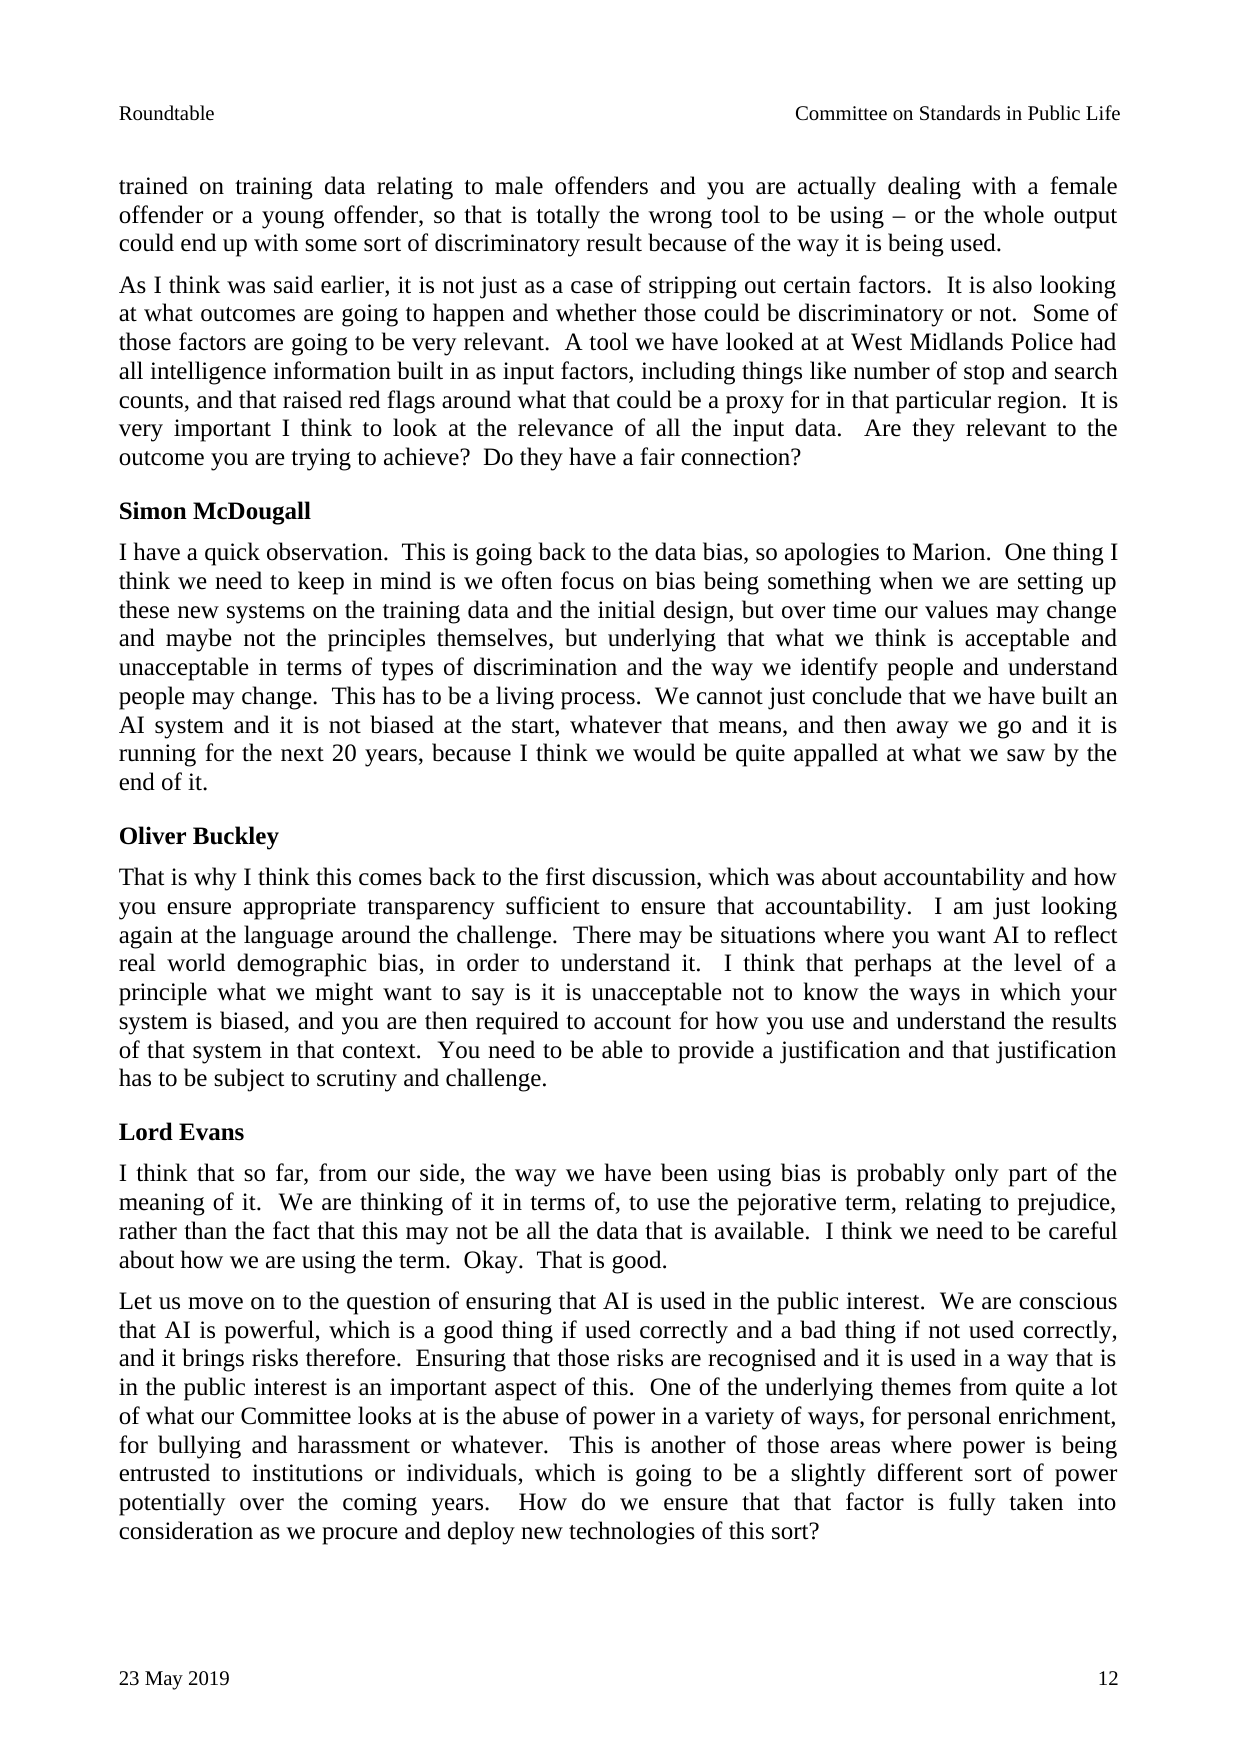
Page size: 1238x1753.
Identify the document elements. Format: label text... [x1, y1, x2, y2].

text I think that so far, from our side, the way we have been using bias is probably only part of the meaning of it. We are thinking of it in terms of, to use the pejorative term, relating to prejudice, rather than the fact that this may not be all the data that is available. I think we need to be careful about how we are using the term. Okay. That is good. [118, 1158, 1119, 1273]
text Lord Evans [118, 1117, 1119, 1146]
text Oliver Buckley [118, 821, 1119, 850]
text That is why I think this comes back to the first discussion, which was about accountability and how you ensure appropriate transparency sufficient to ensure that accountability. I am just looking again at the language around the challenge. There may be situations where you want AI to reflect real world demographic bias, in order to understand it. I think that perhaps at the level of a principle what we might want to say is it is unacceptable not to know the ways in which your system is biased, and you are then required to account for how you use and understand the results of that system in that context. You need to be able to provide a justification and that justification has to be subject to scrutiny and challenge. [118, 862, 1119, 1092]
text Let us move on to the question of ensuring that AI is used in the public interest. We are conscious that AI is powerful, which is a good thing if used correctly and a bad thing if not used correctly, and it brings risks therefore. Ensuring that those risks are recognised and it is used in a way that is in the public interest is an important aspect of this. One of the underlying themes from quite a lot of what our Committee looks at is the abuse of power in a variety of ways, for personal enrichment, for bullying and harassment or whatever. This is another of those areas where power is being entrusted to institutions or individuals, which is going to be a slightly different sort of power potentially over the coming years. How do we ensure that that factor is fully taken into consideration as we procure and deploy new technologies of this sort? [118, 1286, 1119, 1545]
text As I think was said earlier, it is not just as a case of stripping out certain factors. It is also looking at what outcomes are going to happen and whether those could be discriminatory or not. Some of those factors are going to be very relevant. A tool we have looked at at West Midlands Police had all intelligence information built in as input factors, including things like number of stop and search counts, and that raised red flags around what that could be a proxy for in that particular region. It is very important I think to look at the relevance of all the input data. Are they relevant to the outcome you are trying to achieve? Do they have a fair connection? [118, 270, 1119, 471]
text I have a quick observation. This is going back to the data bias, so apologies to Marion. One thing I think we need to keep in mind is we often focus on bias being something when we are setting up these new systems on the training data and the initial design, but over time our values may change and maybe not the principles themselves, but underlying that what we think is acceptable and unacceptable in terms of types of discrimination and the way we identify people and understand people may change. This has to be a living process. We cannot just conclude that we have built an AI system and it is not biased at the start, whatever that means, and then away we go and it is running for the next 20 years, because I think we would be quite appalled at what we saw by the end of it. [118, 537, 1119, 796]
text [118, 171, 1119, 257]
text Simon McDougall [118, 496, 1119, 525]
